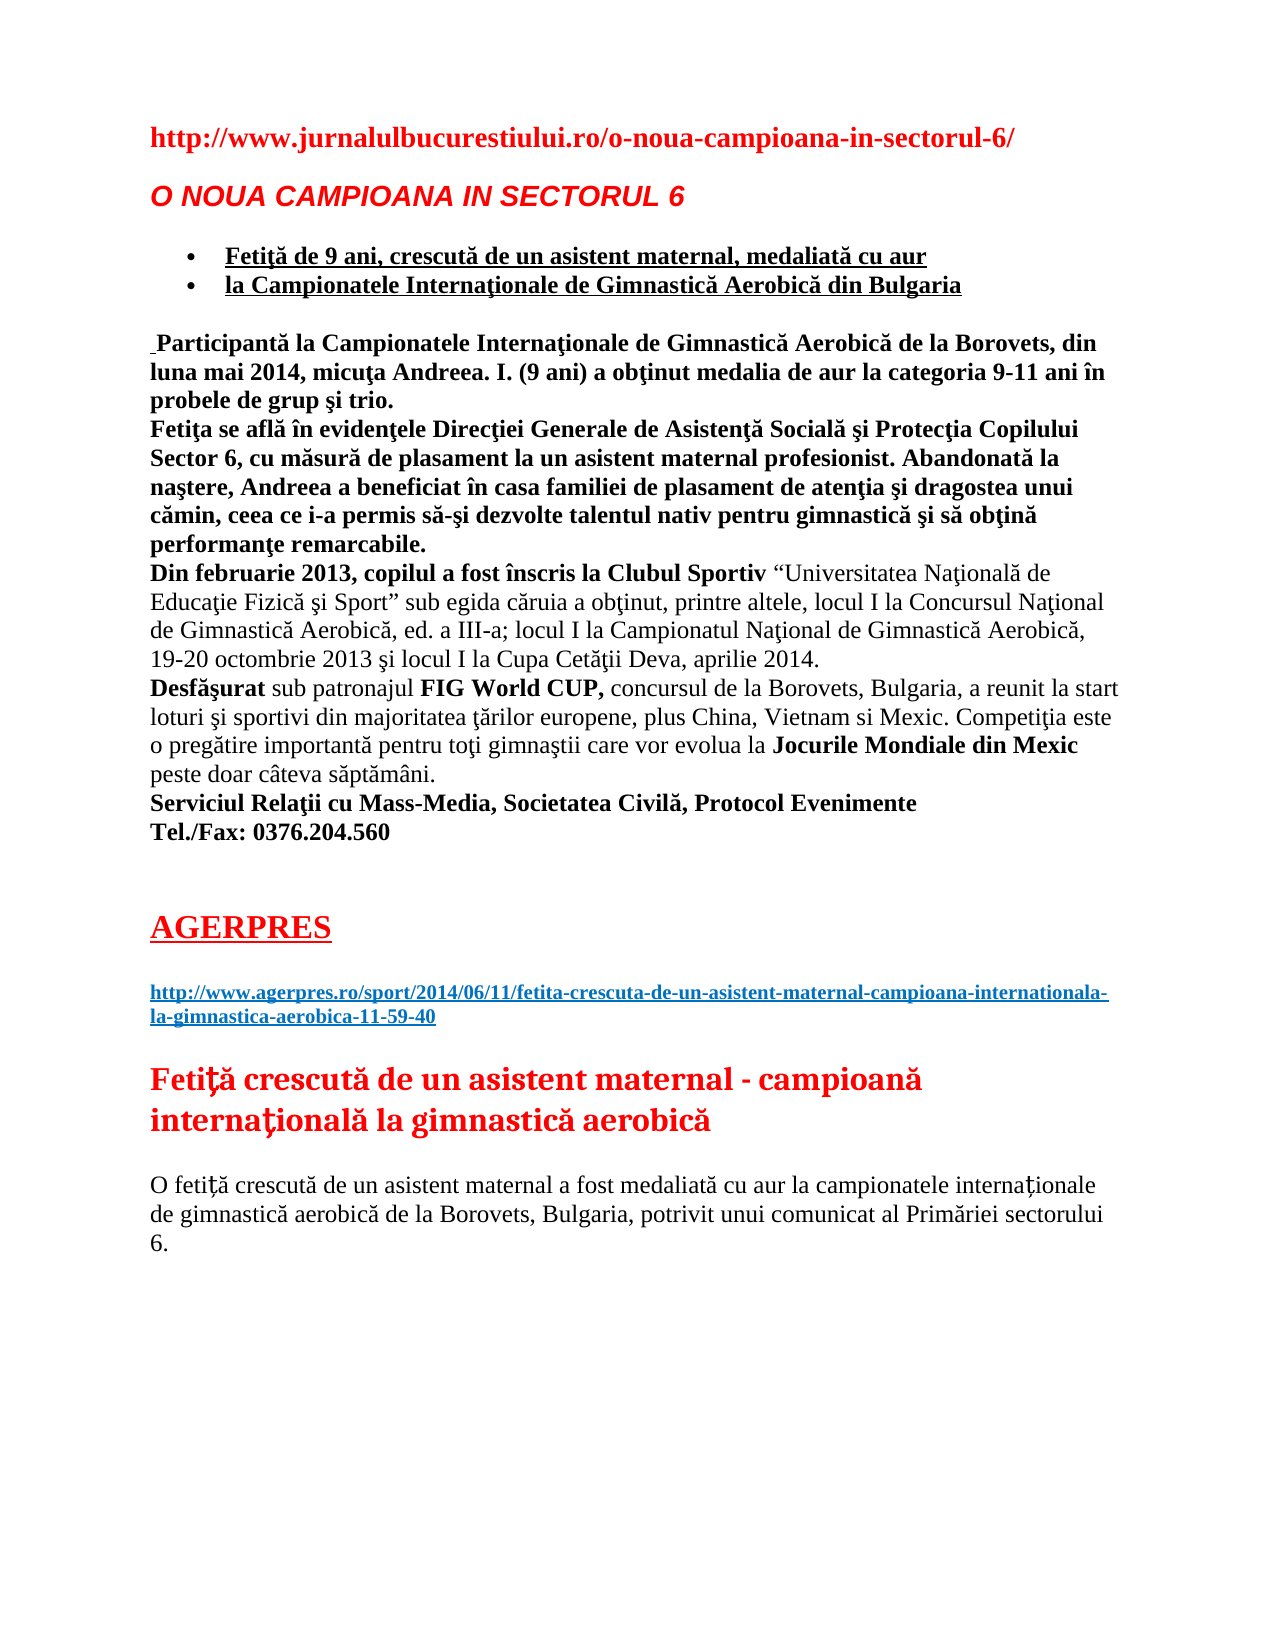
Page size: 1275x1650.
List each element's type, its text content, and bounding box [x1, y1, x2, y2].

text http://www.jurnalulbucurestiului.ro/o-noua-campioana-in-sectorul-6/ [150, 120, 1125, 153]
text Fetiţa se află în evidenţele Direcţiei Generale de Asistenţă Socială şi Protecţia Copilului Sector 6, cu măsură de plasament la un asistent maternal profesionist. Abandonată la naştere, Andreea a beneficiat în casa familiei de plasament de atenţia şi dragostea unui cămin, ceea ce i-a permis să-şi dezvolte talentul nativ pentru gimnastică şi să obţină performanţe remarcabile. [150, 414, 1125, 558]
list Fetiţă de 9 ani, crescută de un asistent maternal, medaliată cu aur [187, 241, 1125, 270]
subtitle O NOUA CAMPIOANA IN SECTORUL 6 [150, 178, 1125, 212]
text Desfăşurat sub patronajul FIG World CUP, concursul de la Borovets, Bulgaria, a reunit la start loturi şi sportivi din majoritatea ţărilor europene, plus China, Vietnam si Mexic. Competiţia este o pregătire importantă pentru toţi gimnaştii care vor evolua la Jocurile Mondiale din Mexic peste doar câteva săptămâni. [150, 673, 1125, 788]
text Serviciul Relaţii cu Mass-Media, Societatea Civilă, Protocol Evenimente [150, 788, 1125, 817]
text O fetiță crescută de un asistent maternal a fost medaliată cu aur la campionatele internaționale de gimnastică aerobică de la Borovets, Bulgaria, potrivit unui comunicat al Primăriei sectorului 6. [150, 1169, 1125, 1257]
text http://www.agerpres.ro/sport/2014/06/11/fetita-crescuta-de-un-asistent-maternal-campioana-internationala-la-gimnastica-aerobica-11-59-40 [150, 979, 1125, 1028]
text Fetiță crescută de un asistent maternal - campioană internațională la gimnastică aerobică [150, 1057, 1125, 1140]
text Participantă la Campionatele Internaţionale de Gimnastică Aerobică de la Borovets, din luna mai 2014, micuţa Andreea. I. (9 ani) a obţinut medalia de aur la categoria 9-11 ani în probele de grup şi trio. [150, 328, 1125, 414]
text Tel./Fax: 0376.204.560 [150, 817, 1125, 845]
list la Campionatele Internaţionale de Gimnastică Aerobică din Bulgaria [187, 270, 1125, 299]
text Din februarie 2013, copilul a fost înscris la Clubul Sportiv “Universitatea Naţională de Educaţie Fizică şi Sport” sub egida căruia a obţinut, printre altele, locul I la Concursul Naţional de Gimnastică Aerobică, ed. a III-a; locul I la Campionatul Naţional de Gimnastică Aerobică, 19-20 octombrie 2013 şi locul I la Cupa Cetăţii Deva, aprilie 2014. [150, 558, 1125, 673]
text AGERPRES [150, 908, 1125, 946]
